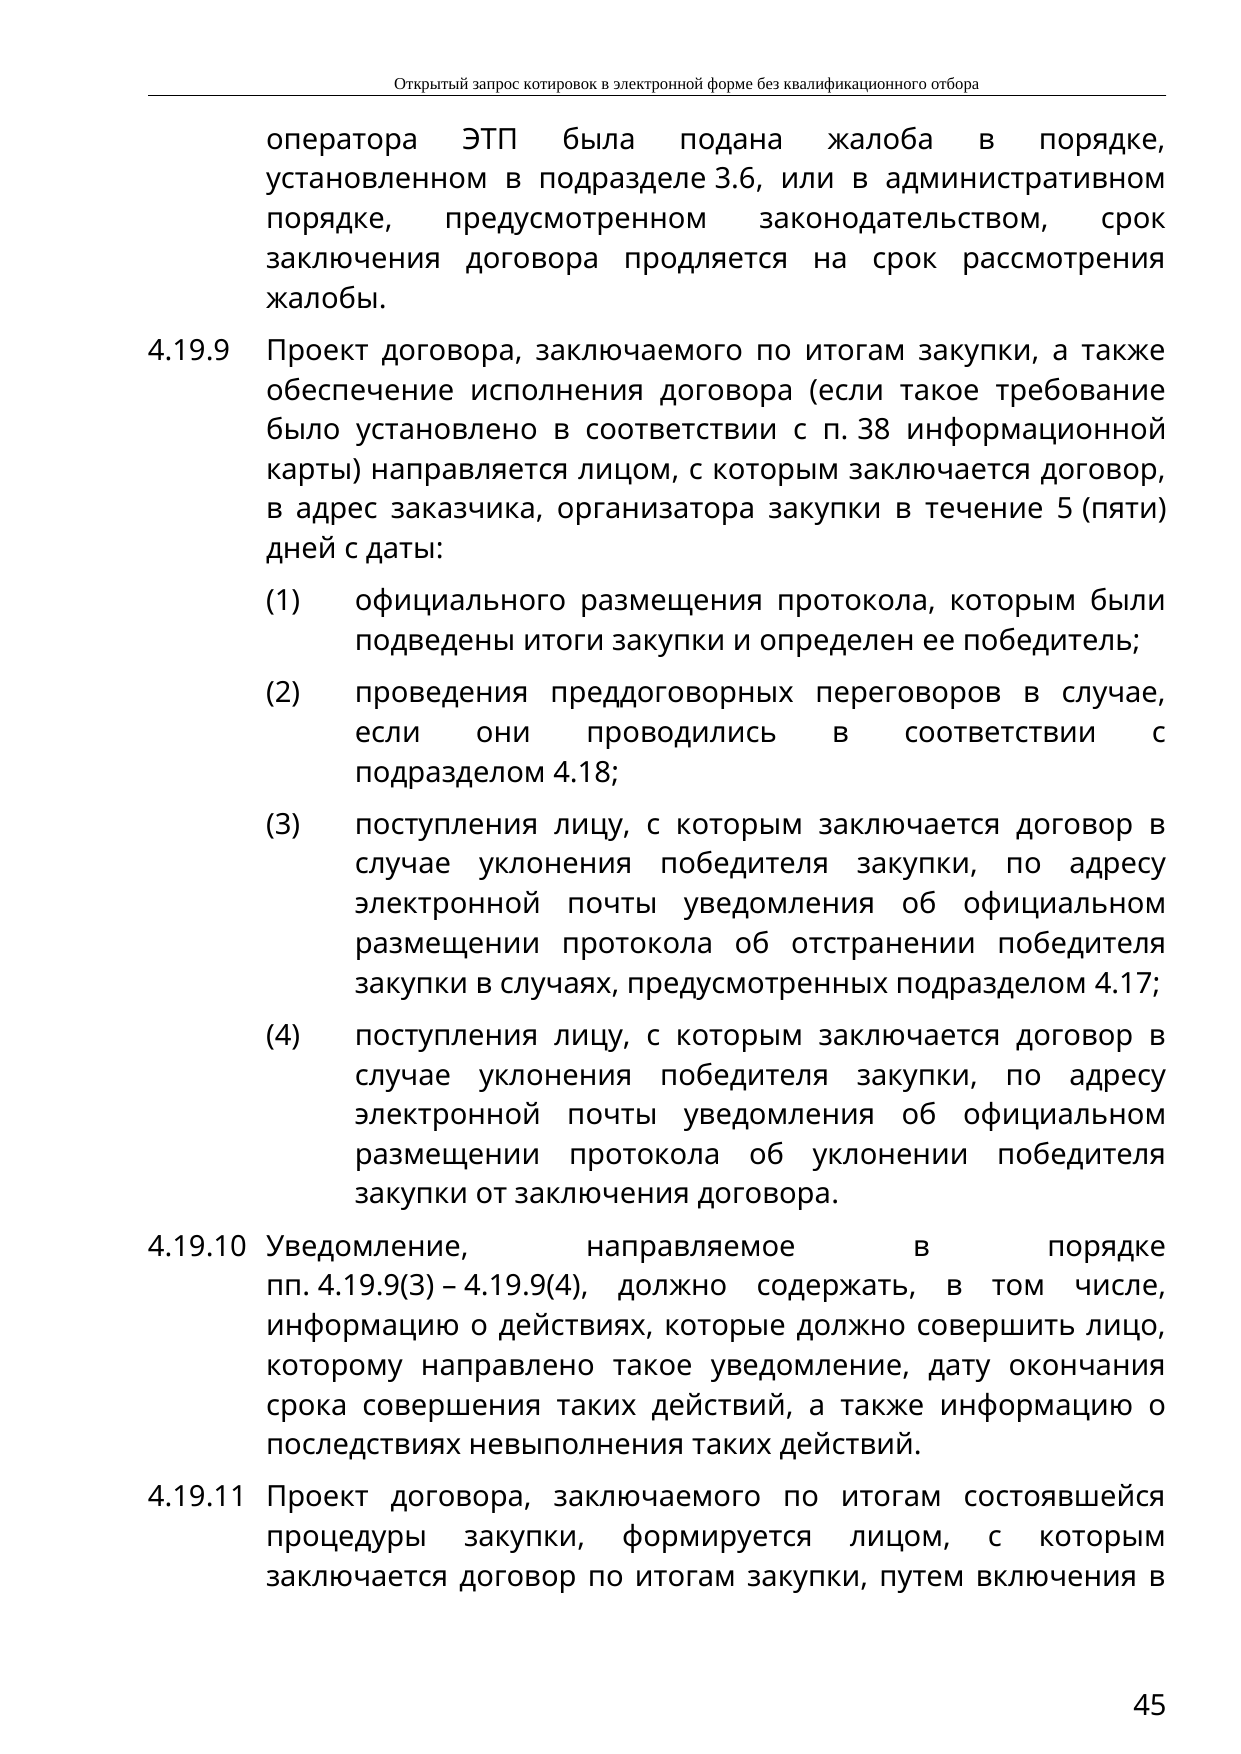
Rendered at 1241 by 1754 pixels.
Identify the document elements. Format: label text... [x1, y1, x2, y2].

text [148, 1476, 1166, 1595]
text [148, 118, 1166, 317]
text Проект договора, заключаемого по итогам закупки, а также обеспечение исполнения договора (если такое требование было установлено в соответствии с п. 33 информационной карты) направляется лицом, с которым заключается договор, в адрес заказчика, организатора закупки в течение 5 (пяти) дней с даты: [148, 329, 1166, 567]
text поступления лицу, с которым заключается договор в случае уклонения победителя закупки, по адресу электронной почты уведомления об официальном размещении протокола об уклонении победителя закупки от заключения договора. [266, 1014, 1166, 1212]
text проведения преддоговорных переговоров в случае, если они проводились в соответствии с подразделом 4.18; [266, 672, 1166, 791]
text Уведомление, направляемое в порядке пп. 4.19.9(3) – 4.19.9(4), должно содержать, в том числе, информацию о действиях, которые должно совершить лицо, которому направлено такое уведомление, дату окончания срока совершения таких действий, а также информацию о последствиях невыполнения таких действий. [148, 1225, 1166, 1463]
text официального размещения протокола, которым были подведены итоги закупки и определен ее победитель; [266, 580, 1166, 659]
text поступления лицу, с которым заключается договор в случае уклонения победителя закупки, по адресу электронной почты уведомления об официальном размещении протокола об отстранении победителя закупки в случаях, предусмотренных подразделом 4.17; [266, 803, 1166, 1002]
